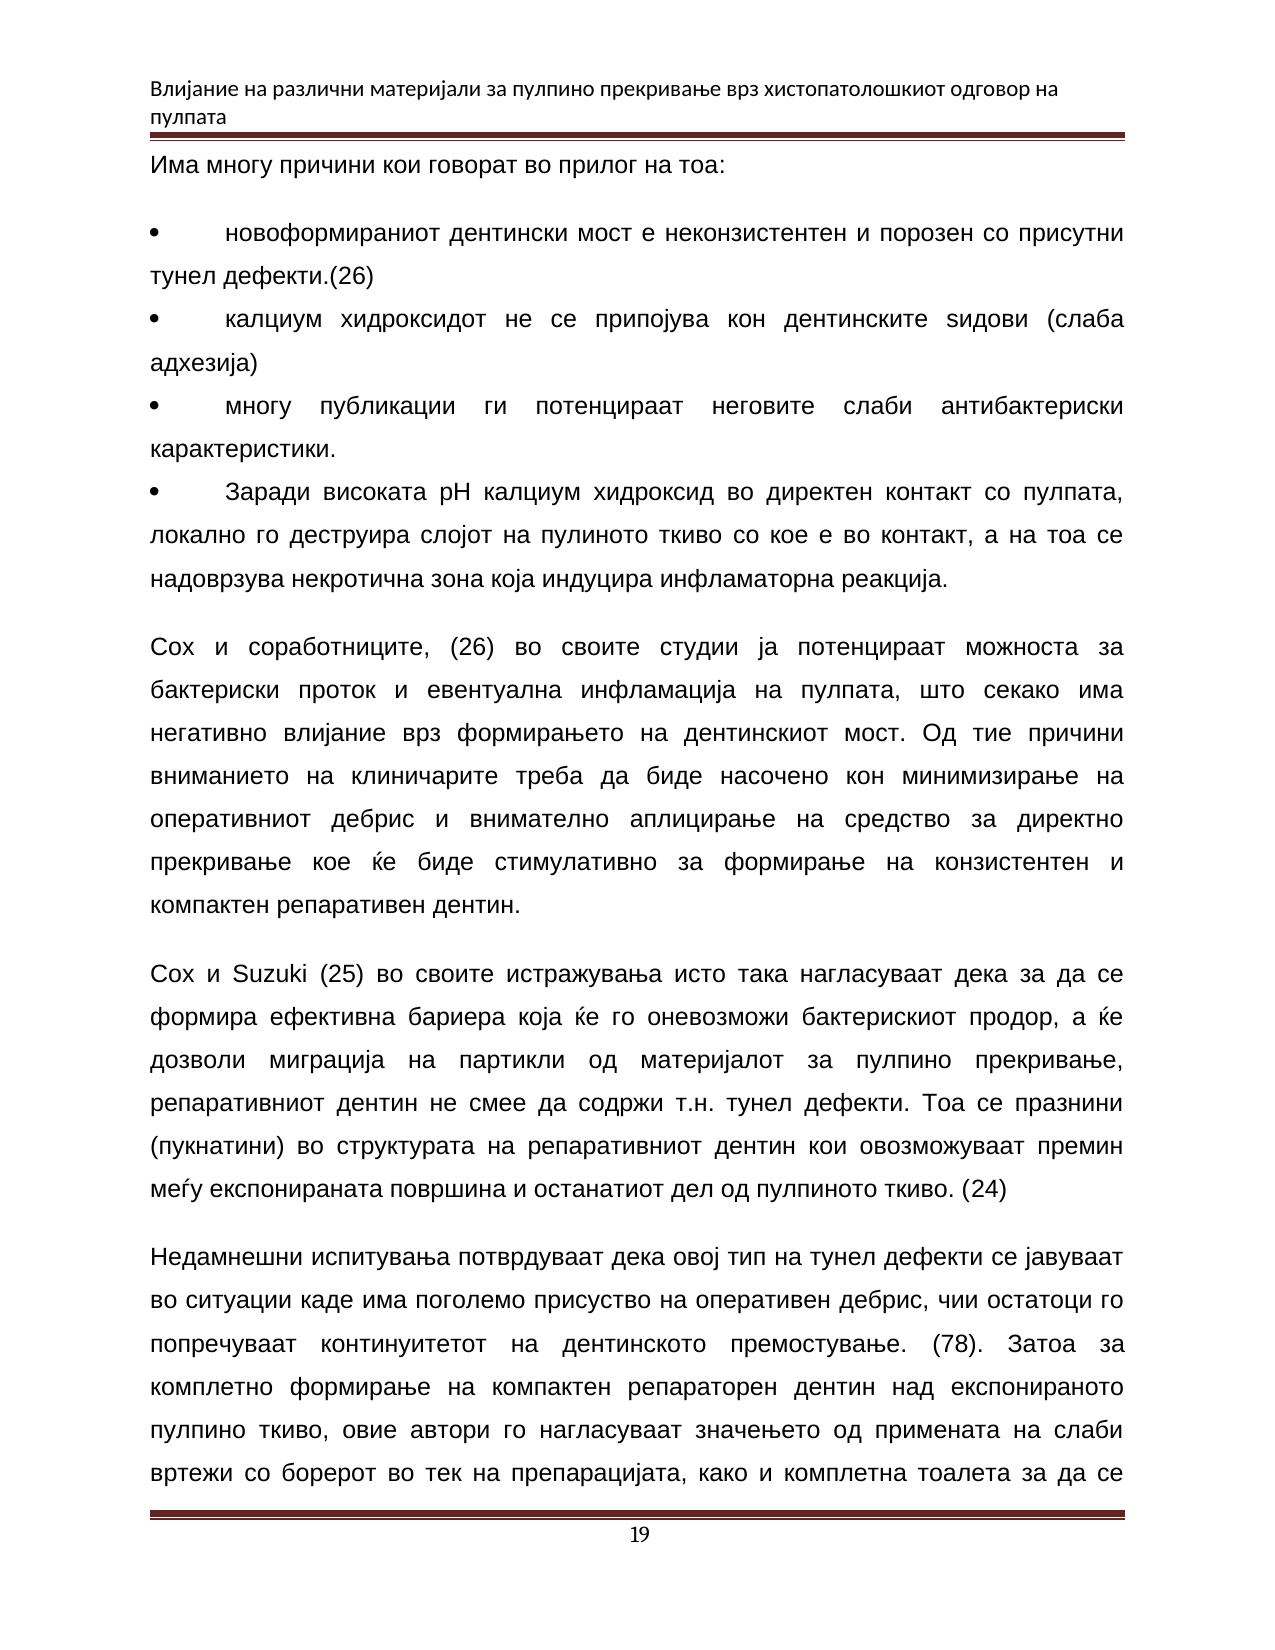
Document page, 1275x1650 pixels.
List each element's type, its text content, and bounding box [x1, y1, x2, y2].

list калциум хидроксидот не се припојува кон дентинските ѕидови (слаба адхезија) [150, 304, 1125, 376]
list новоформираниот дентински мост е неконзистентен и порозен со присутни тунел дефекти.(26) [150, 218, 1125, 290]
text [150, 1242, 1125, 1487]
text Има многу причини кои говорат во прилог на тоа: [150, 150, 1125, 179]
text Cox и соработниците, (26) во своите студии ја потенцираат можноста за бактериски проток и евентуална инфламација на пулпата, што секако има негативно влијание врз формирањето на дентинскиот мост. Од тие причини вниманието на клиничарите треба да биде насочено кон минимизирање на оперативниот дебрис и внимателно аплицирање на средство за директно прекривање кое ќе биде стимулативно за формирање на конзистентен и компактен репаративен дентин. [150, 632, 1125, 919]
list многу публикации ги потенцираат неговите слаби антибактериски карактеристики. [150, 391, 1125, 463]
text Cox и Suzuki (25) во своите истражувања исто така нагласуваат дека за да се формира ефективна бариера која ќе го оневозможи бактерискиот продор, а ќе дозволи миграција на партикли од материјалот за пулпино прекривање, репаративниот дентин не смее да содржи т.н. тунел дефекти. Тоа се празнини (пукнатини) во структурата на репаративниот дентин кои овозможуваат премин меѓу експонираната површина и останатиот дел од пулпиното ткиво. (24) [150, 958, 1125, 1203]
list Заради високата рН калциум хидроксид во директен контакт со пулпата, локално го деструира слојот на пулиното ткиво со кое е во контакт, а на тоа се надоврзува некротична зона која индуцира инфламаторна реакција. [150, 477, 1125, 592]
